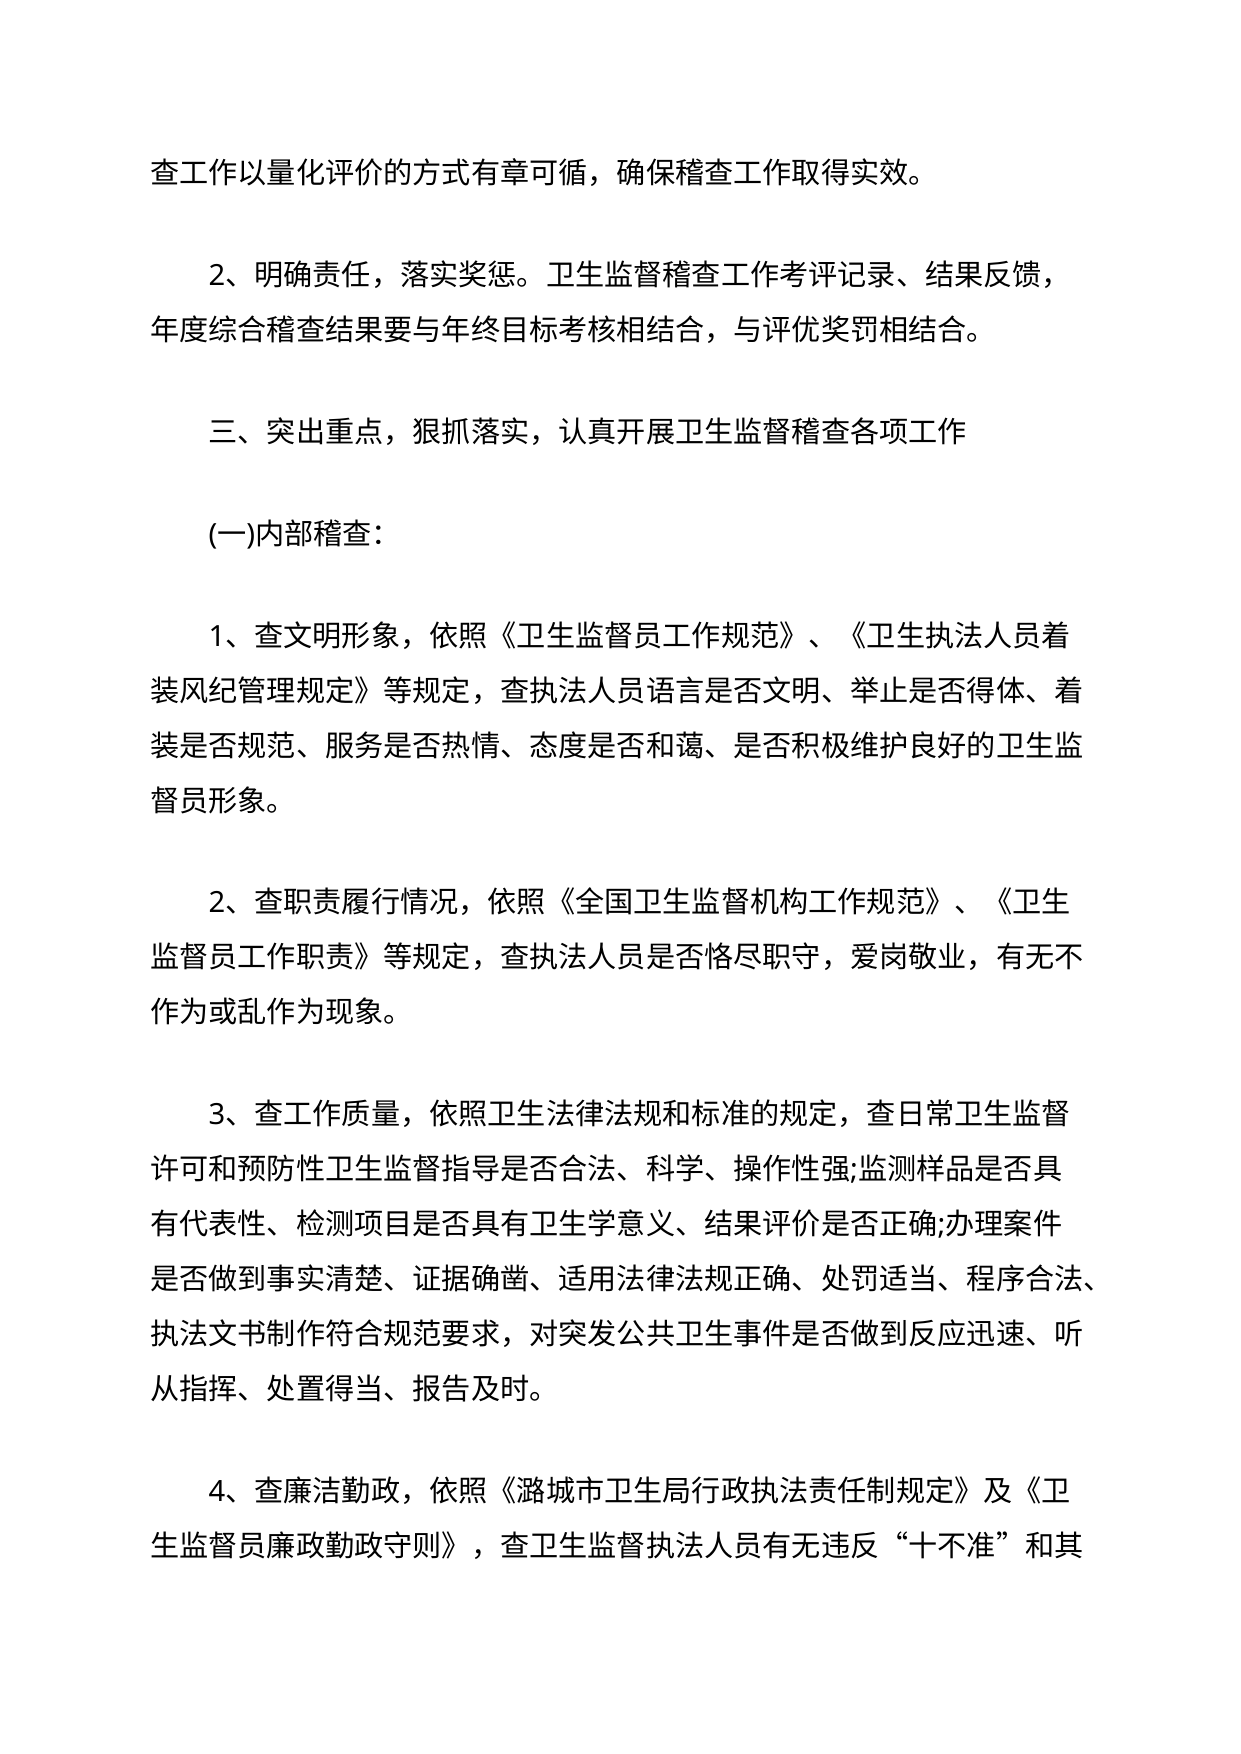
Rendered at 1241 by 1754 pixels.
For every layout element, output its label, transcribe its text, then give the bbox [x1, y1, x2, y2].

text (一)内部稽查： [150, 510, 1090, 553]
text 2、明确责任，落实奖惩。卫生监督稽查工作考评记录、结果反馈，年度综合稽查结果要与年终目标考核相结合，与评优奖罚相结合。 [150, 252, 1090, 349]
text 三、突出重点，狠抓落实，认真开展卫生监督稽查各项工作 [150, 408, 1090, 451]
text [150, 150, 1090, 192]
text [150, 1467, 1090, 1564]
text 2、查职责履行情况，依照《全国卫生监督机构工作规范》、《卫生监督员工作职责》等规定，查执法人员是否恪尽职守，爱岗敬业，有无不作为或乱作为现象。 [150, 879, 1090, 1031]
text 3、查工作质量，依照卫生法律法规和标准的规定，查日常卫生监督许可和预防性卫生监督指导是否合法、科学、操作性强;监测样品是否具有代表性、检测项目是否具有卫生学意义、结果评价是否正确;办理案件是否做到事实清楚、证据确凿、适用法律法规正确、处罚适当、程序合法、执法文书制作符合规范要求，对突发公共卫生事件是否做到反应迅速、听从指挥、处置得当、报告及时。 [150, 1091, 1090, 1408]
text 1、查文明形象，依照《卫生监督员工作规范》、《卫生执法人员着装风纪管理规定》等规定，查执法人员语言是否文明、举止是否得体、着装是否规范、服务是否热情、态度是否和蔼、是否积极维护良好的卫生监督员形象。 [150, 612, 1090, 819]
